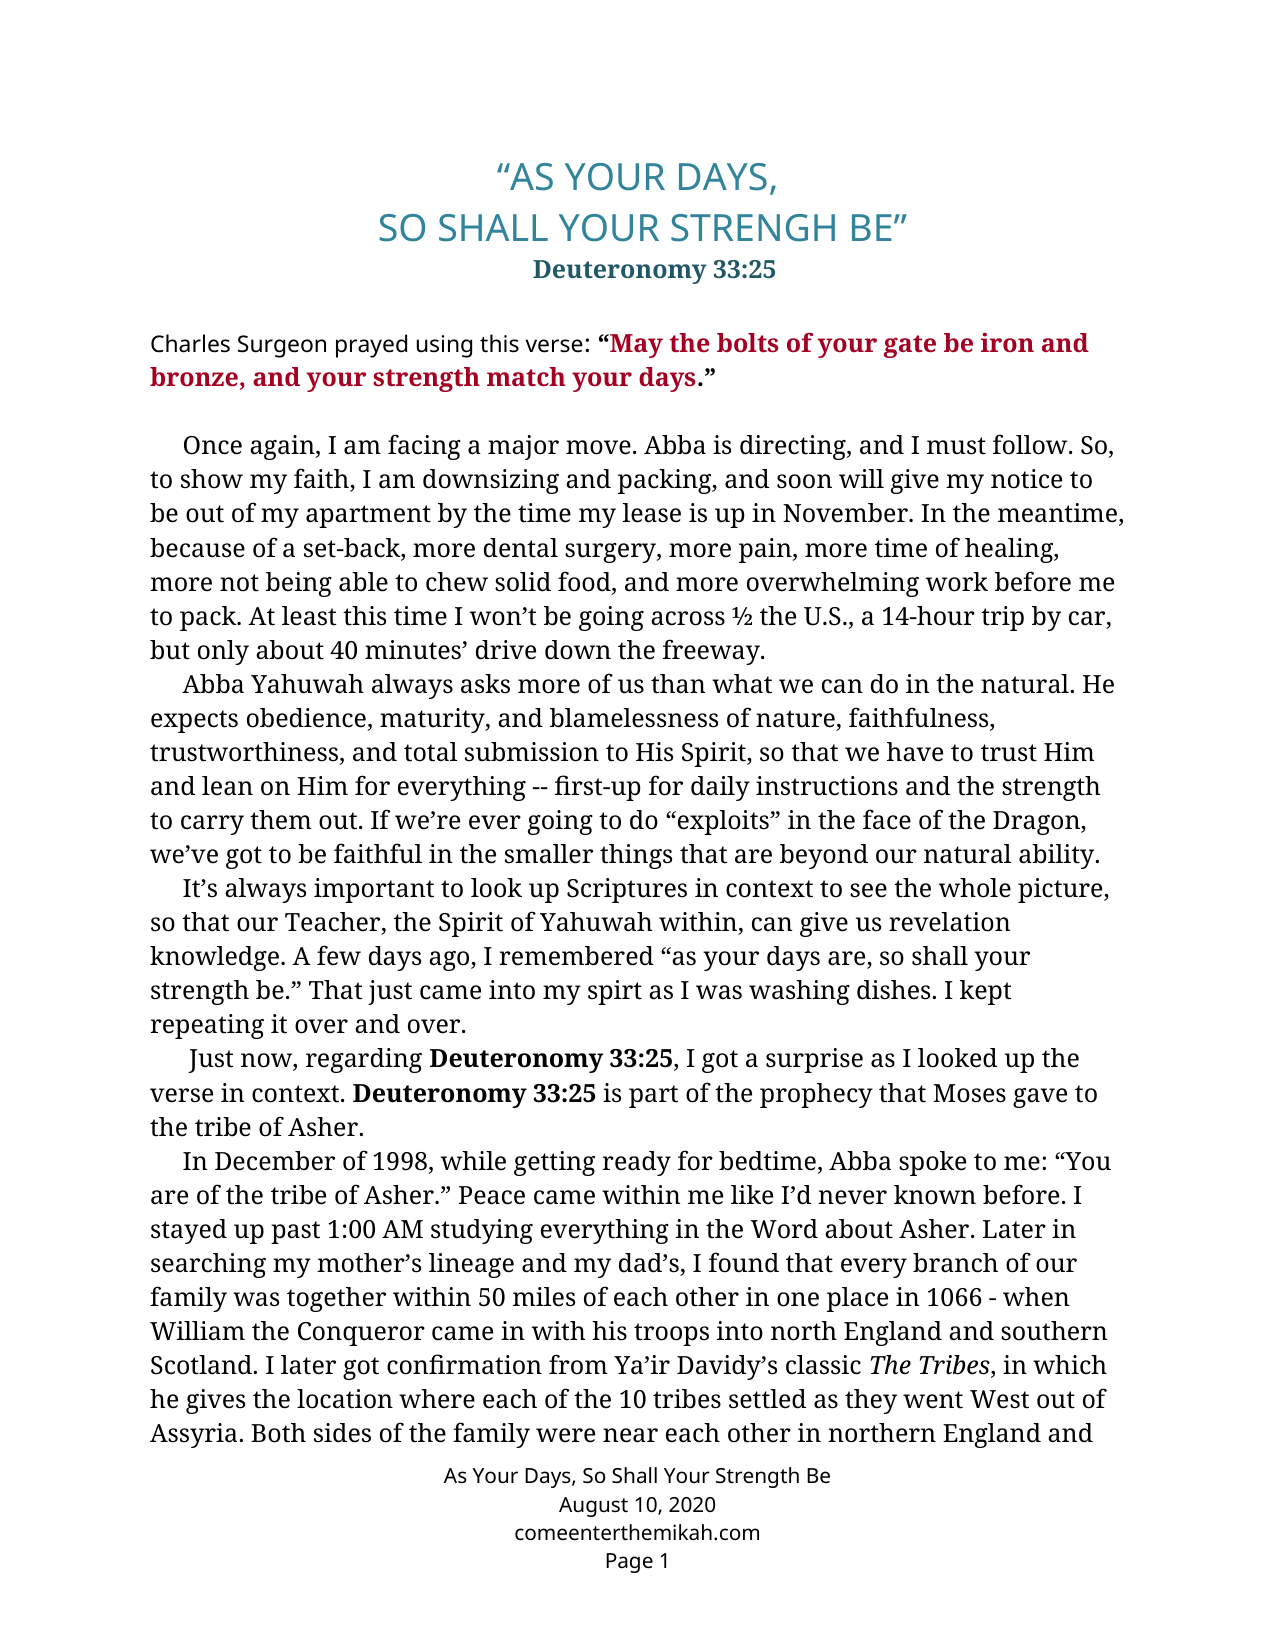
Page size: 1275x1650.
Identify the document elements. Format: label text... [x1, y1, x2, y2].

text Abba Yahuwah always asks more of us than what we can do in the natural. He expects obedience, maturity, and blamelessness of nature, faithfulness, trustworthiness, and total submission to His Spirit, so that we have to trust Him and lean on Him for everything -- first-up for daily instructions and the strength to carry them out. If we’re ever going to do “exploits” in the face of the Dragon, we’ve got to be faithful in the smaller things that are beyond our natural ability. [150, 666, 1125, 871]
text Charles Surgeon prayed using this verse: “May the bolts of your gate be iron and bronze, and your strength match your days.” [150, 326, 609, 360]
text SO SHALL YOUR STRENGH BE” [150, 201, 1125, 252]
text Just now, regarding Deuteronomy 33:25, I got a surprise as I looked up the verse in context. Deuteronomy 33:25 is part of the prophecy that Moses gave to the tribe of Asher. [364, 1041, 1125, 1143]
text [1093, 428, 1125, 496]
text “AS YOUR DAYS, [150, 150, 1125, 201]
text Charles Surgeon prayed using this verse: “May the bolts of your gate be iron and bronze, and your strength match your days.” [716, 326, 1125, 394]
text It’s always important to look up Scriptures in context to see the whole picture, so that our Teacher, the Spirit of Yahuwah within, can give us revelation knowledge. A few days ago, I remembered “as your days are, so shall your strength be.” That just came into my spirt as I was washing dishes. I kept repeating it over and over. [467, 871, 1125, 1041]
text Once again, I am facing a major move. Abba is directing, and I must follow. So, to show my faith, I am downsizing and packing, and soon will give my notice to be out of my apartment by the time my lease is up in November. In the meantime, because of a set-back, more dental surgery, more pain, more time of healing, more not being able to chew solid food, and more overwhelming work before me to pack. At least this time I won’t be going across ½ the U.S., a 14-hour trip by car, but only about 40 minutes’ drive down the freeway. [150, 530, 1125, 666]
text Deuteronomy 33:25 [150, 252, 1125, 286]
